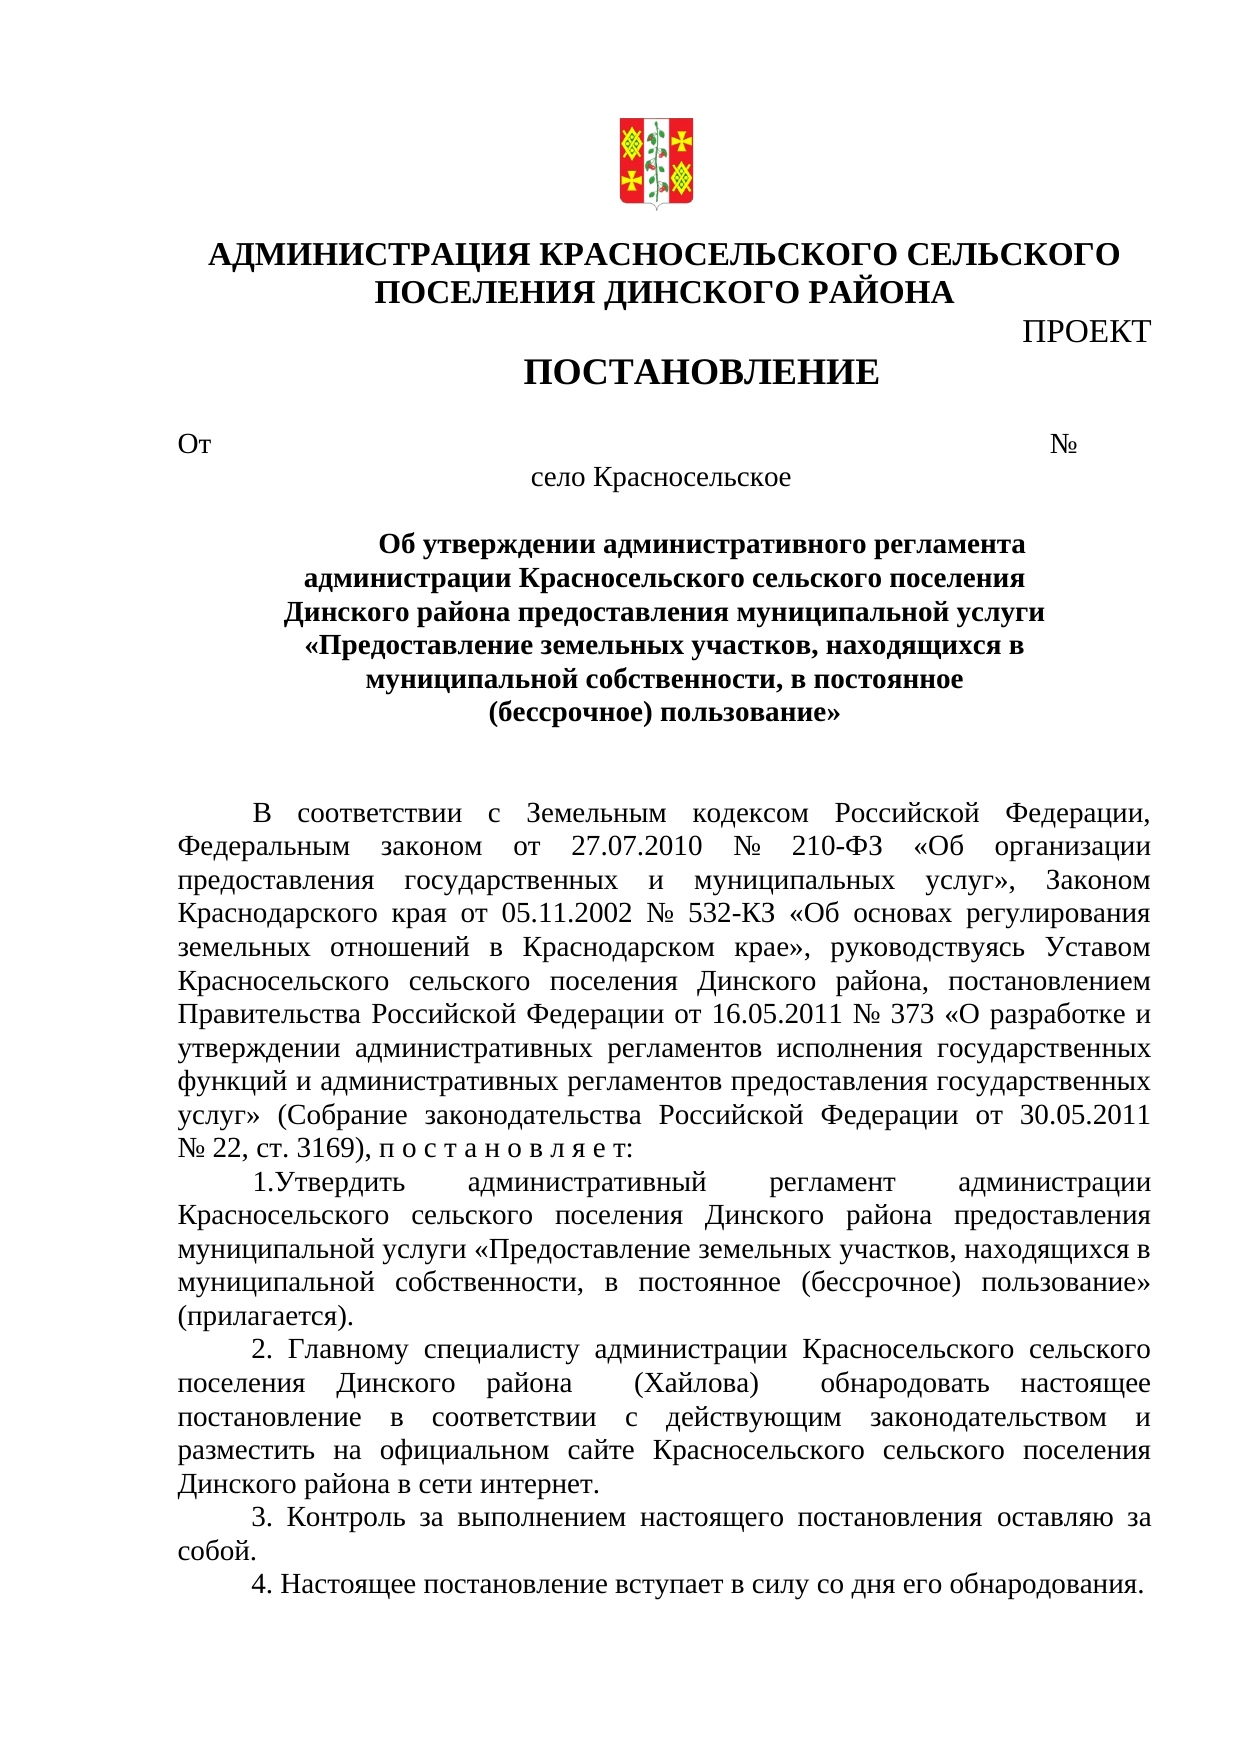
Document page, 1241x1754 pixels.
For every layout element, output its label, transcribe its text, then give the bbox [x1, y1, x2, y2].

subtitle ПОСТАНОВЛЕНИЕ [177, 349, 1152, 392]
text село Красносельское [471, 459, 1152, 493]
text В соответствии с Земельным кодексом Российской Федерации, Федеральным законом от 27.07.2010 № 210-ФЗ «Об организации предоставления государственных и муниципальных услуг», Законом Краснодарского края от 05.11.2002 № 532-КЗ «Об основах регулирования земельных отношений в Краснодарском крае», руководствуясь Уставом Красносельского сельского поселения Динского района, постановлением Правительства Российской Федерации от 16.05.2011 № 373 «О разработке и утверждении административных регламентов исполнения государственных функций и административных регламентов предоставления государственных услуг» (Собрание законодательства Российской Федерации от 30.05.2011 № 22, ст. 3169), п о с т а н о в л я е т: [177, 795, 1152, 1164]
text ПРОЕКТ [177, 311, 1152, 349]
text 4. Настоящее постановление вступает в силу со дня его обнародования. [177, 1566, 1152, 1600]
text 3. Контроль за выполнением настоящего постановления оставляю за собой. [177, 1499, 1152, 1566]
picture [619, 118, 694, 211]
text ПОСЕЛЕНИЯ ДИНСКОГО РАЙОНА [177, 273, 1152, 311]
text АдминистрациЯ КРАСНОСЕЛЬСКОГО СЕЛЬСКОГО [177, 234, 1152, 273]
text 2. Главному специалисту администрации Красносельского сельского поселения Динского района (Хайлова) обнародовать настоящее постановление в соответствии с действующим законодательством и разместить на официальном сайте Красносельского сельского поселения Динского района в сети интернет. [177, 1332, 1152, 1499]
text От № [177, 426, 1152, 459]
text Об утверждении административного регламента администрации Красносельского сельского поселения Динского района предоставления муниципальной услуги «Предоставление земельных участков, находящихся в муниципальной собственности, в постоянное (бессрочное) пользование» [281, 527, 1048, 728]
text 1.Утвердить административный регламент администрации Красносельского сельского поселения Динского района предоставления муниципальной услуги «Предоставление земельных участков, находящихся в муниципальной собственности, в постоянное (бессрочное) пользование» (прилагается). [177, 1164, 1152, 1332]
